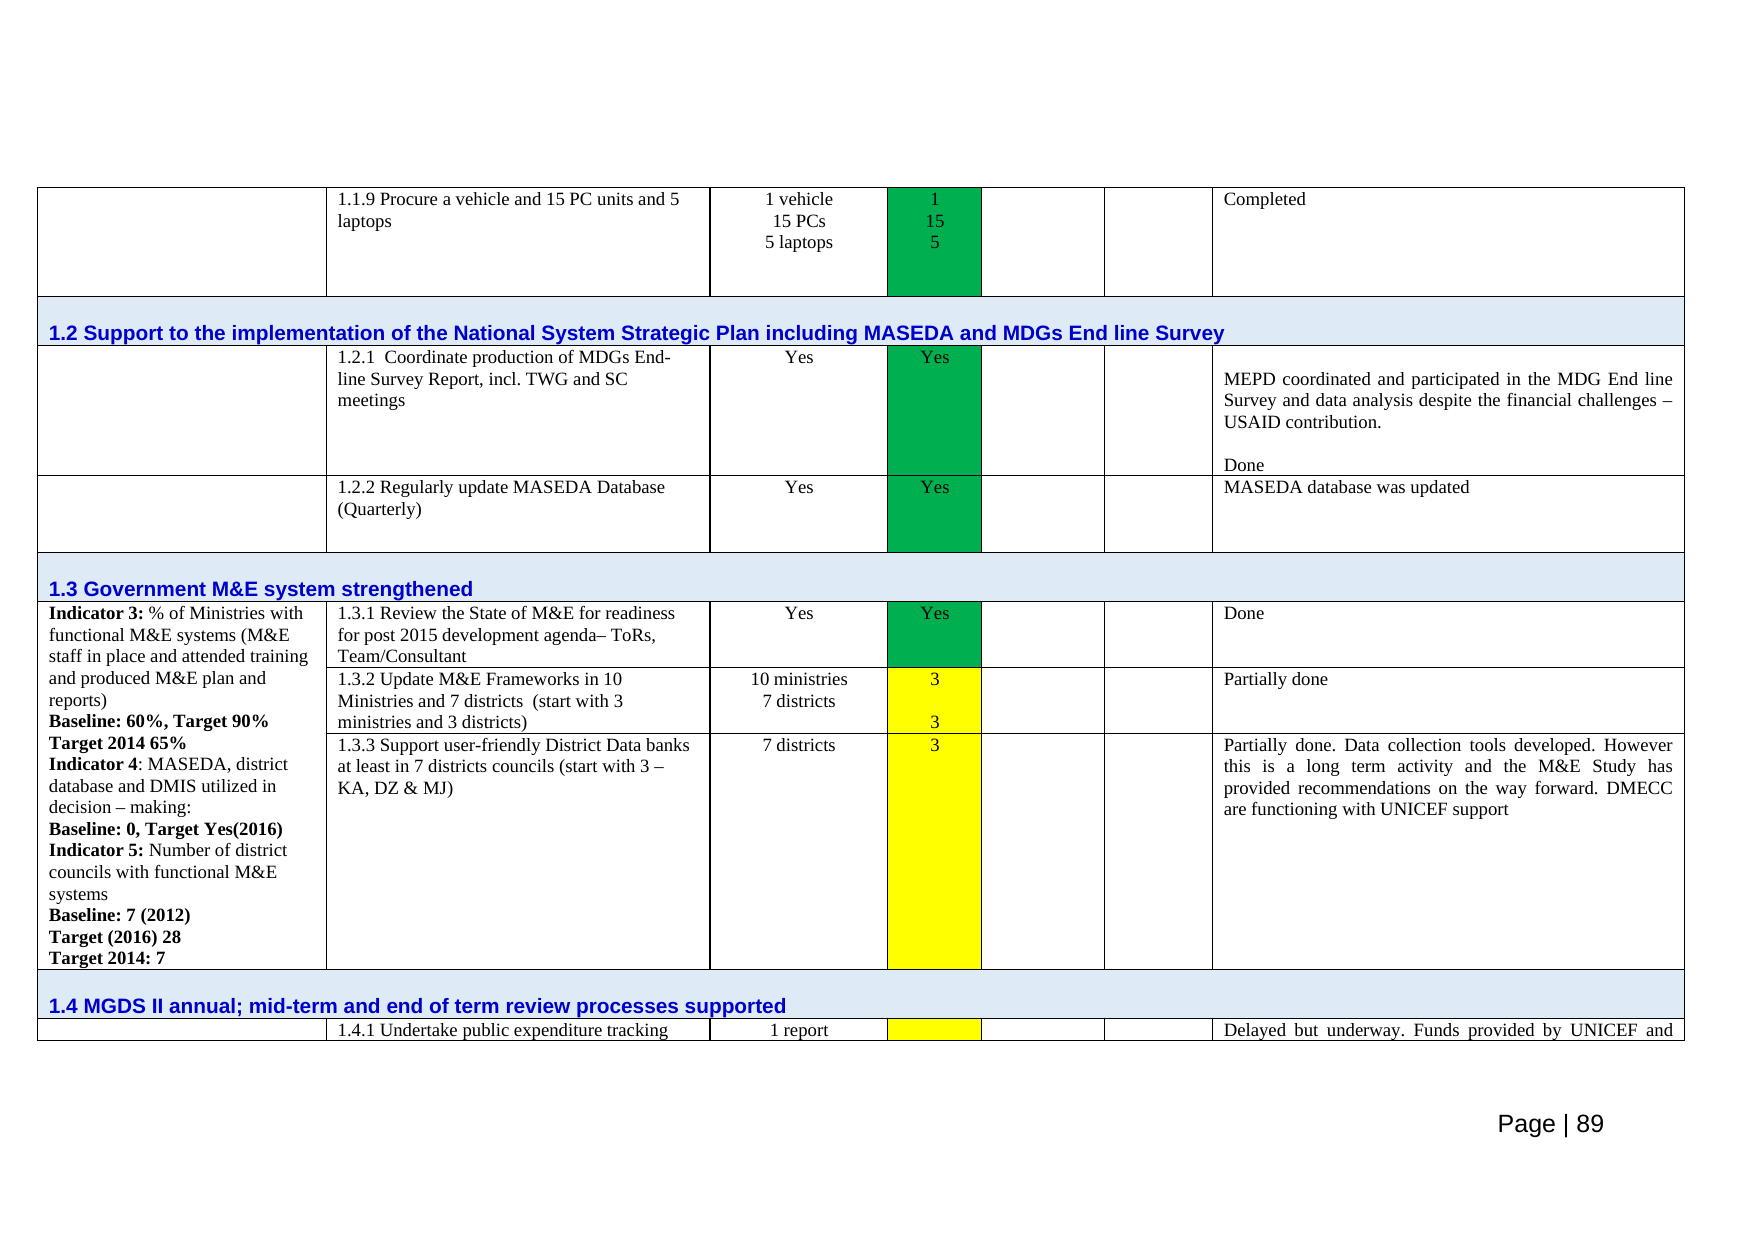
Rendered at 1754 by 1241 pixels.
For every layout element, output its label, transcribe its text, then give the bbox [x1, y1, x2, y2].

table_cell [1105, 346, 1212, 475]
table_cell Yes [888, 602, 981, 667]
table_cell [982, 602, 1104, 667]
table_cell [1105, 602, 1212, 667]
table_cell 1.4 MGDS II annual; mid-term and end of term review processes supported [38, 970, 1684, 1018]
table_cell 1.3.2 Update M&E Frameworks in 10 Ministries and 7 districts (start with 3 ministries and 3 districts) [327, 668, 709, 733]
table_cell [888, 1019, 981, 1040]
table_cell [38, 346, 326, 475]
table_cell [1105, 668, 1212, 733]
table_cell [982, 734, 1104, 969]
table_cell [38, 188, 326, 296]
table_cell 1.3.3 Support user-friendly District Data banks at least in 7 districts councils (start with 3 – KA, DZ & MJ) [327, 734, 709, 969]
table_cell Yes [711, 476, 887, 552]
table_cell Yes [711, 602, 887, 667]
table_cell 1.2.2 Regularly update MASEDA Database (Quarterly) [327, 476, 709, 552]
table_cell Indicator 3: % of Ministries with functional M&E systems (M&E staff in place and attended training and produced M&E plan and reports) Baseline: 60%, Target 90% Target 2014 65% Indicator 4: MASEDA, district database and DMIS utilized in decision – making: Baseline: 0, Target Yes(2016) Indicator 5: Number of district councils with functional M&E systems Baseline: 7 (2012) Target (2016) 28 Target 2014: 7 [38, 602, 326, 969]
table_cell 1 vehicle 15 PCs 5 laptops [711, 188, 887, 296]
table_cell [1105, 734, 1212, 969]
table_cell 1 15 5 [888, 188, 981, 296]
table_cell Yes [888, 346, 981, 475]
table_cell 1.2.1 Coordinate production of MDGs End-line Survey Report, incl. TWG and SC meetings [327, 346, 709, 475]
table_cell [1213, 1019, 1684, 1040]
table_cell 1.1.9 Procure a vehicle and 15 PC units and 5 laptops [327, 188, 709, 296]
table_cell 1.3 Government M&E system strengthened [38, 553, 1684, 601]
table_cell [982, 1019, 1104, 1040]
table_cell 3 [888, 734, 981, 969]
table_cell 1.3.1 Review the State of M&E for readiness for post 2015 development agenda– ToRs, Team/Consultant [327, 602, 709, 667]
table_cell 10 ministries 7 districts [711, 668, 887, 733]
table_cell [1105, 188, 1212, 296]
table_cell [38, 1019, 326, 1040]
table_cell [38, 476, 326, 552]
table_cell Done [1213, 602, 1684, 667]
table_cell MEPD coordinated and participated in the MDG End line Survey and data analysis despite the financial challenges – USAID contribution. Done [1213, 346, 1684, 475]
table_cell [982, 346, 1104, 475]
table_cell [982, 668, 1104, 733]
table_cell [1105, 1019, 1212, 1040]
table_cell 7 districts [711, 734, 887, 969]
table_cell 3 3 [888, 668, 981, 733]
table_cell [327, 1019, 709, 1040]
table_cell Partially done. Data collection tools developed. However this is a long term activity and the M&E Study has provided recommendations on the way forward. DMECC are functioning with UNICEF support [1213, 734, 1684, 969]
table_cell [982, 476, 1104, 552]
table_cell [982, 188, 1104, 296]
table_cell Yes [711, 346, 887, 475]
table_cell 1.2 Support to the implementation of the National System Strategic Plan including MASEDA and MDGs End line Survey [38, 297, 1684, 345]
table_cell MASEDA database was updated [1213, 476, 1684, 552]
table_cell Yes [888, 476, 981, 552]
table_cell Completed [1213, 188, 1684, 296]
table_cell 1 report [711, 1019, 887, 1040]
table_cell Partially done [1213, 668, 1684, 733]
table_cell [1105, 476, 1212, 552]
